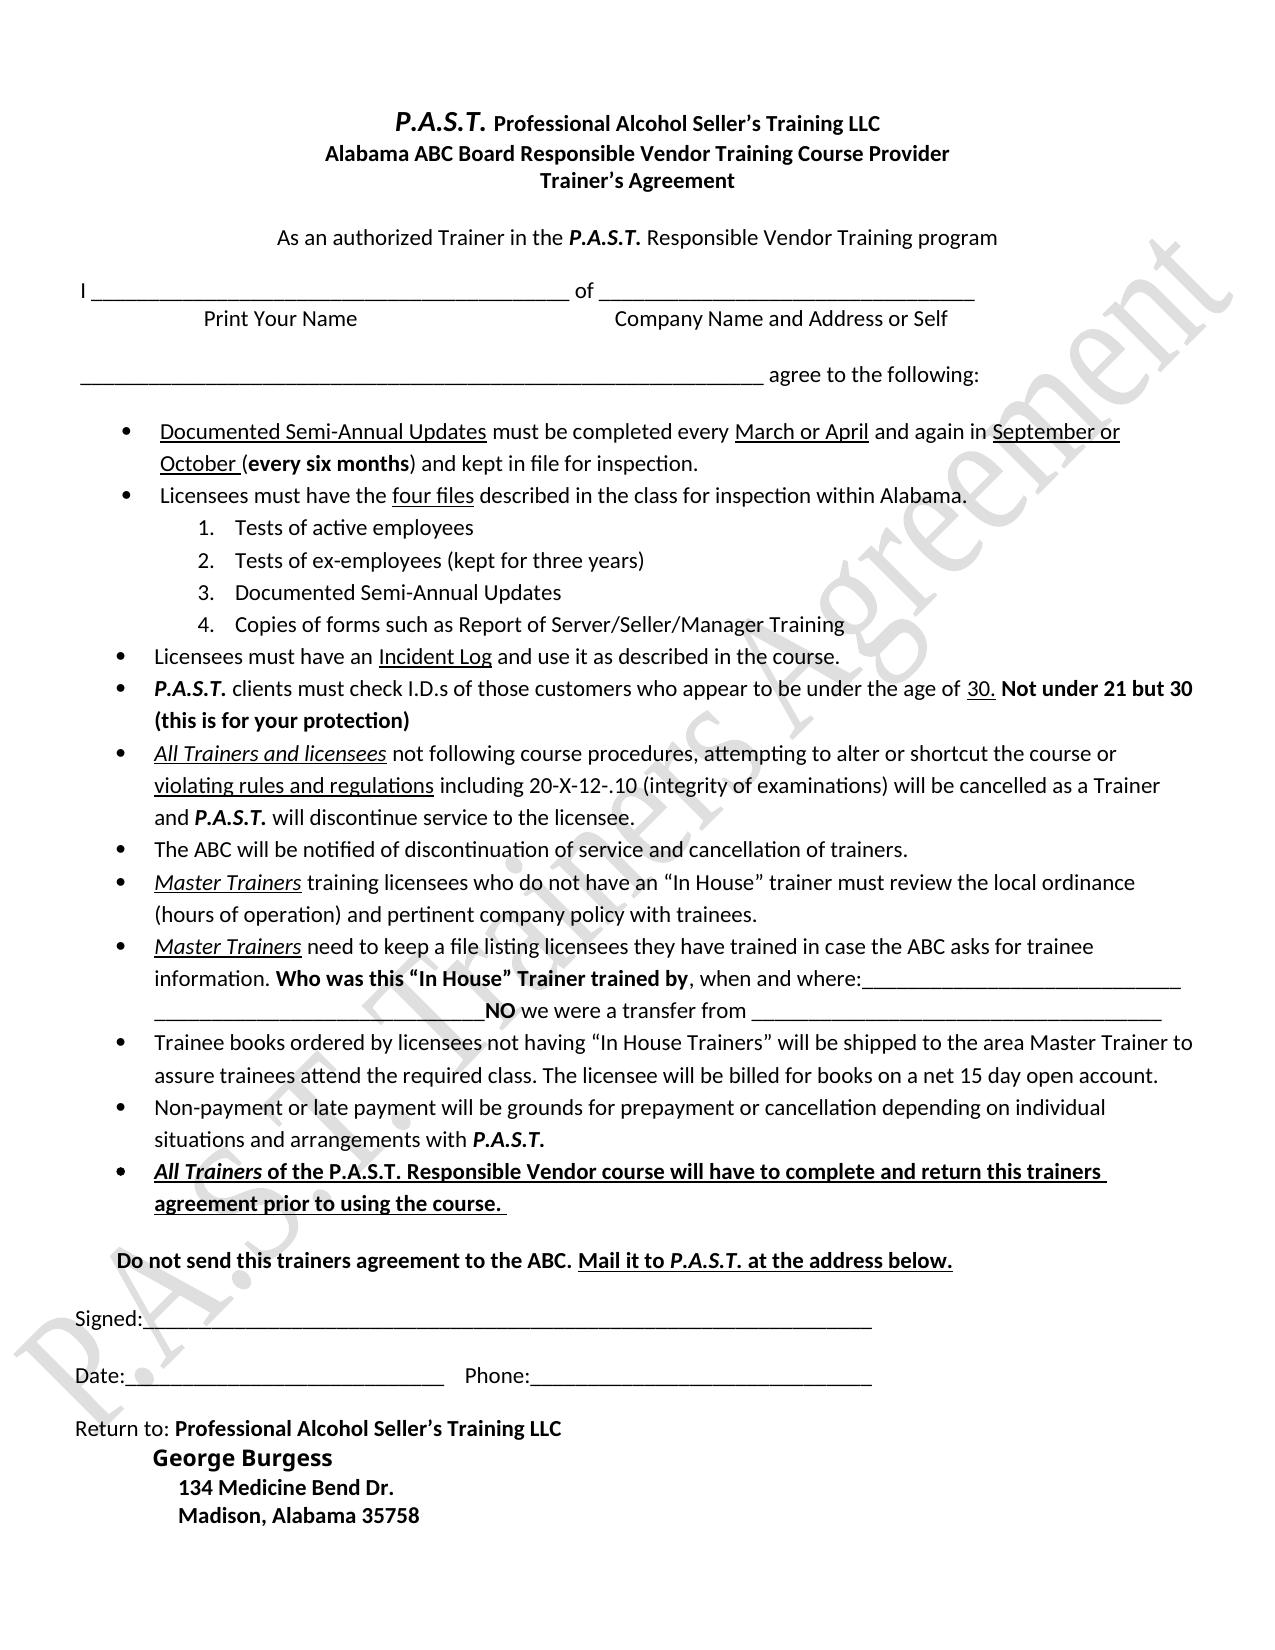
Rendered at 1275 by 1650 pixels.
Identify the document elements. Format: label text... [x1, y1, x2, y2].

list Licensees must have an Incident Log and use it as described in the course. [117, 642, 1200, 670]
list Non-payment or late payment will be grounds for prepayment or cancellation depending on individual situations and arrangements with P.A.S.T. [117, 1093, 1200, 1153]
list Trainee books ordered by licensees not having “In House Trainers” will be shipped to the area Master Trainer to assure trainees attend the required class. The licensee will be billed for books on a net 15 day open account. [117, 1028, 1200, 1089]
text Madison, Alabama 35758 [75, 1501, 1200, 1529]
text As an authorized Trainer in the P.A.S.T. Responsible Vendor Training program [75, 223, 1200, 251]
text ____________________________________________________________ agree to the following: [75, 360, 1200, 388]
list P.A.S.T. clients must check I.D.s of those customers who appear to be under the age of 30. Not under 21 but 30 (this is for your protection) [117, 674, 1200, 735]
list Tests of ex-employees (kept for three years) [197, 546, 1200, 574]
text Alabama ABC Board Responsible Vendor Training Course Provider [75, 139, 1200, 167]
list Documented Semi-Annual Updates must be completed every March or April and again in September or October (every six months) and kept in file for inspection. [122, 417, 1200, 477]
list Master Trainers training licensees who do not have an “In House” trainer must review the local ordinance (hours of operation) and pertinent company policy with trainees. [117, 868, 1200, 928]
text I __________________________________________ of _________________________________ [75, 276, 1200, 304]
text Print Your Name Company Name and Address or Self [75, 304, 1200, 332]
text Trainer’s Agreement [75, 167, 1200, 195]
list All Trainers of the P.A.S.T. Responsible Vendor course will have to complete and return this trainers agreement prior to using the course. [117, 1157, 1200, 1217]
list All Trainers and licensees not following course procedures, attempting to alter or shortcut the course or violating rules and regulations including 20-X-12-.10 (integrity of examinations) will be cancelled as a Trainer and P.A.S.T. will discontinue service to the licensee. [117, 739, 1200, 831]
text Do not send this trainers agreement to the ABC. Mail it to P.A.S.T. at the address below. [117, 1247, 1200, 1275]
list _____________________________NO we were a transfer from ____________________________________ [154, 996, 1200, 1024]
list Master Trainers need to keep a file listing licensees they have trained in case the ABC asks for trainee information. Who was this “In House” Trainer trained by, when and where:____________________________ [117, 932, 1200, 992]
text George Burgess [75, 1442, 1200, 1473]
text Date:____________________________ Phone:______________________________ [75, 1361, 1200, 1389]
text 134 Medicine Bend Dr. [75, 1473, 1200, 1501]
list Licensees must have the four files described in the class for inspection within Alabama. [122, 481, 1200, 509]
text Signed:________________________________________________________________ [75, 1304, 1200, 1332]
text P.A.S.T. Professional Alcohol Seller’s Training LLC [75, 103, 1200, 139]
list The ABC will be notified of discontinuation of service and cancellation of trainers. [117, 835, 1200, 863]
list Tests of active employees [197, 513, 1200, 542]
text Return to: Professional Alcohol Seller’s Training LLC [75, 1414, 1200, 1442]
list Documented Semi-Annual Updates [197, 578, 1200, 606]
list Copies of forms such as Report of Server/Seller/Manager Training [197, 610, 1200, 638]
